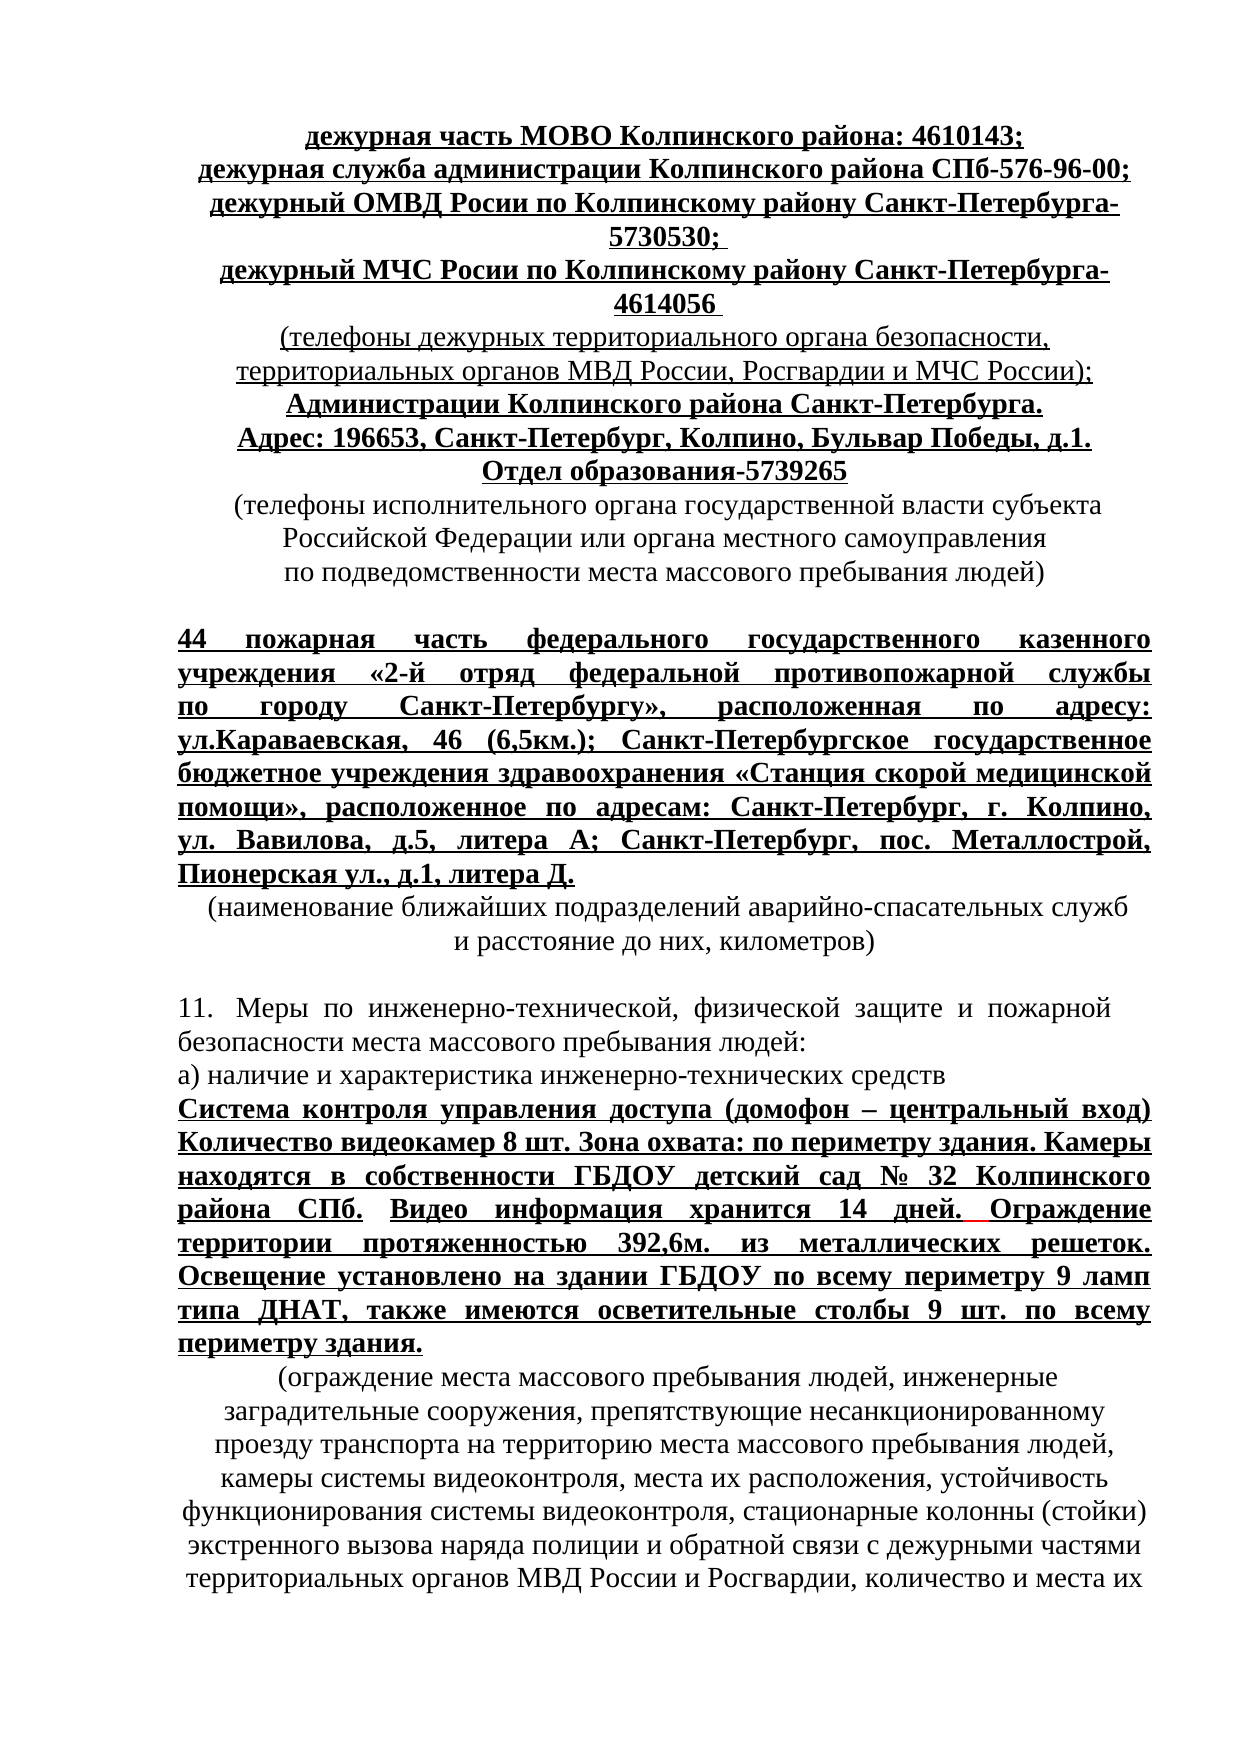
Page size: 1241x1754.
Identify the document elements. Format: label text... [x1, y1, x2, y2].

text (телефоны дежурных территориального органа безопасности, территориальных органов МВД России, Росгвардии и МЧС России); Администрации Колпинского района Санкт-Петербурга. [177, 319, 1152, 420]
text безопасности места массового пребывания людей: [177, 1024, 1152, 1057]
text Система контроля управления доступа (домофон – центральный вход) Количество видеокамер 8 шт. Зона охвата: по периметру здания. Камеры находятся в собственности ГБДОУ детский сад № 32 Колпинского района СПб. Видео информация хранится 14 дней. Ограждение территории протяженностью 392,6м. из металлических решеток. Освещение установлено на здании ГБДОУ по всему периметру 9 ламп типа ДНАТ, также имеются осветительные столбы 9 шт. по всему периметру здания. [177, 1154, 1152, 1254]
text Отдел образования-5739265 [177, 453, 1152, 487]
text дежурная часть МОВО Колпинского района: 4610143; [177, 118, 1152, 152]
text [177, 1359, 1152, 1594]
text Система контроля управления доступа (домофон – центральный вход) Количество видеокамер 8 шт. Зона охвата: по периметру здания. Камеры находятся в собственности ГБДОУ детский сад № 32 Колпинского района СПб. Видео информация хранится 14 дней. Ограждение территории протяженностью 392,6м. из металлических решеток. Освещение установлено на здании ГБДОУ по всему периметру 9 ламп типа ДНАТ, также имеются осветительные столбы 9 шт. по всему периметру здания. [177, 1121, 1152, 1153]
text (телефоны исполнительного органа государственной власти субъекта Российской Федерации или органа местного самоуправления [177, 487, 1152, 554]
text Система контроля управления доступа (домофон – центральный вход) Количество видеокамер 8 шт. Зона охвата: по периметру здания. Камеры находятся в собственности ГБДОУ детский сад № 32 Колпинского района СПб. Видео информация хранится 14 дней. Ограждение территории протяженностью 392,6м. из металлических решеток. Освещение установлено на здании ГБДОУ по всему периметру 9 ламп типа ДНАТ, также имеются осветительные столбы 9 шт. по всему периметру здания. [177, 1091, 1152, 1120]
text и расстояние до них, километров) [177, 923, 1152, 957]
text 44 пожарная часть федерального государственного казенного учреждения «2-й отряд федеральной противопожарной службы по городу Санкт-Петербургу», расположенная по адресу: ул.Караваевская, 46 (6,5км.); Санкт-Петербургское государственное бюджетное учреждения здравоохранения «Станция скорой медицинской помощи», расположенное по адресам: Санкт-Петербург, г. Колпино, ул. Вавилова, д.5, литера А; Санкт-Петербург, пос. Металлострой, Пионерская ул., д.1, литера Д. [177, 651, 1152, 684]
text дежурный МЧС Росии по Колпинскому району Санкт-Петербурга-4614056 [177, 252, 1152, 319]
text Адрес: 196653, Санкт-Петербург, Колпино, Бульвар Победы, д.1. [177, 420, 1152, 453]
text 44 пожарная часть федерального государственного казенного учреждения «2-й отряд федеральной противопожарной службы по городу Санкт-Петербургу», расположенная по адресу: ул.Караваевская, 46 (6,5км.); Санкт-Петербургское государственное бюджетное учреждения здравоохранения «Станция скорой медицинской помощи», расположенное по адресам: Санкт-Петербург, г. Колпино, ул. Вавилова, д.5, литера А; Санкт-Петербург, пос. Металлострой, Пионерская ул., д.1, литера Д. [177, 786, 1152, 818]
text Система контроля управления доступа (домофон – центральный вход) Количество видеокамер 8 шт. Зона охвата: по периметру здания. Камеры находятся в собственности ГБДОУ детский сад № 32 Колпинского района СПб. Видео информация хранится 14 дней. Ограждение территории протяженностью 392,6м. из металлических решеток. Освещение установлено на здании ГБДОУ по всему периметру 9 ламп типа ДНАТ, также имеются осветительные столбы 9 шт. по всему периметру здания. [177, 1255, 1152, 1359]
text 44 пожарная часть федерального государственного казенного учреждения «2-й отряд федеральной противопожарной службы по городу Санкт-Петербургу», расположенная по адресу: ул.Караваевская, 46 (6,5км.); Санкт-Петербургское государственное бюджетное учреждения здравоохранения «Станция скорой медицинской помощи», расположенное по адресам: Санкт-Петербург, г. Колпино, ул. Вавилова, д.5, литера А; Санкт-Петербург, пос. Металлострой, Пионерская ул., д.1, литера Д. [177, 685, 1152, 717]
text 44 пожарная часть федерального государственного казенного учреждения «2-й отряд федеральной противопожарной службы по городу Санкт-Петербургу», расположенная по адресу: ул.Караваевская, 46 (6,5км.); Санкт-Петербургское государственное бюджетное учреждения здравоохранения «Станция скорой медицинской помощи», расположенное по адресам: Санкт-Петербург, г. Колпино, ул. Вавилова, д.5, литера А; Санкт-Петербург, пос. Металлострой, Пионерская ул., д.1, литера Д. [177, 753, 1152, 784]
text по подведомственности места массового пребывания людей) [177, 554, 1152, 588]
text 44 пожарная часть федерального государственного казенного учреждения «2-й отряд федеральной противопожарной службы по городу Санкт-Петербургу», расположенная по адресу: ул.Караваевская, 46 (6,5км.); Санкт-Петербургское государственное бюджетное учреждения здравоохранения «Станция скорой медицинской помощи», расположенное по адресам: Санкт-Петербург, г. Колпино, ул. Вавилова, д.5, литера А; Санкт-Петербург, пос. Металлострой, Пионерская ул., д.1, литера Д. [177, 621, 1152, 650]
text 44 пожарная часть федерального государственного казенного учреждения «2-й отряд федеральной противопожарной службы по городу Санкт-Петербургу», расположенная по адресу: ул.Караваевская, 46 (6,5км.); Санкт-Петербургское государственное бюджетное учреждения здравоохранения «Станция скорой медицинской помощи», расположенное по адресам: Санкт-Петербург, г. Колпино, ул. Вавилова, д.5, литера А; Санкт-Петербург, пос. Металлострой, Пионерская ул., д.1, литера Д. [177, 819, 1152, 889]
text (наименование ближайших подразделений аварийно-спасательных служб [177, 889, 1152, 923]
text 44 пожарная часть федерального государственного казенного учреждения «2-й отряд федеральной противопожарной службы по городу Санкт-Петербургу», расположенная по адресу: ул.Караваевская, 46 (6,5км.); Санкт-Петербургское государственное бюджетное учреждения здравоохранения «Станция скорой медицинской помощи», расположенное по адресам: Санкт-Петербург, г. Колпино, ул. Вавилова, д.5, литера А; Санкт-Петербург, пос. Металлострой, Пионерская ул., д.1, литера Д. [177, 718, 1152, 751]
text 11. Меры по инженерно-технической, физической защите и пожарной [177, 990, 1152, 1024]
text дежурная служба администрации Колпинского района СПб-576-96-00; дежурный ОМВД Росии по Колпинскому району Санкт-Петербурга-5730530; [177, 152, 1152, 252]
text а) наличие и характеристика инженерно-технических средств [177, 1057, 1152, 1091]
